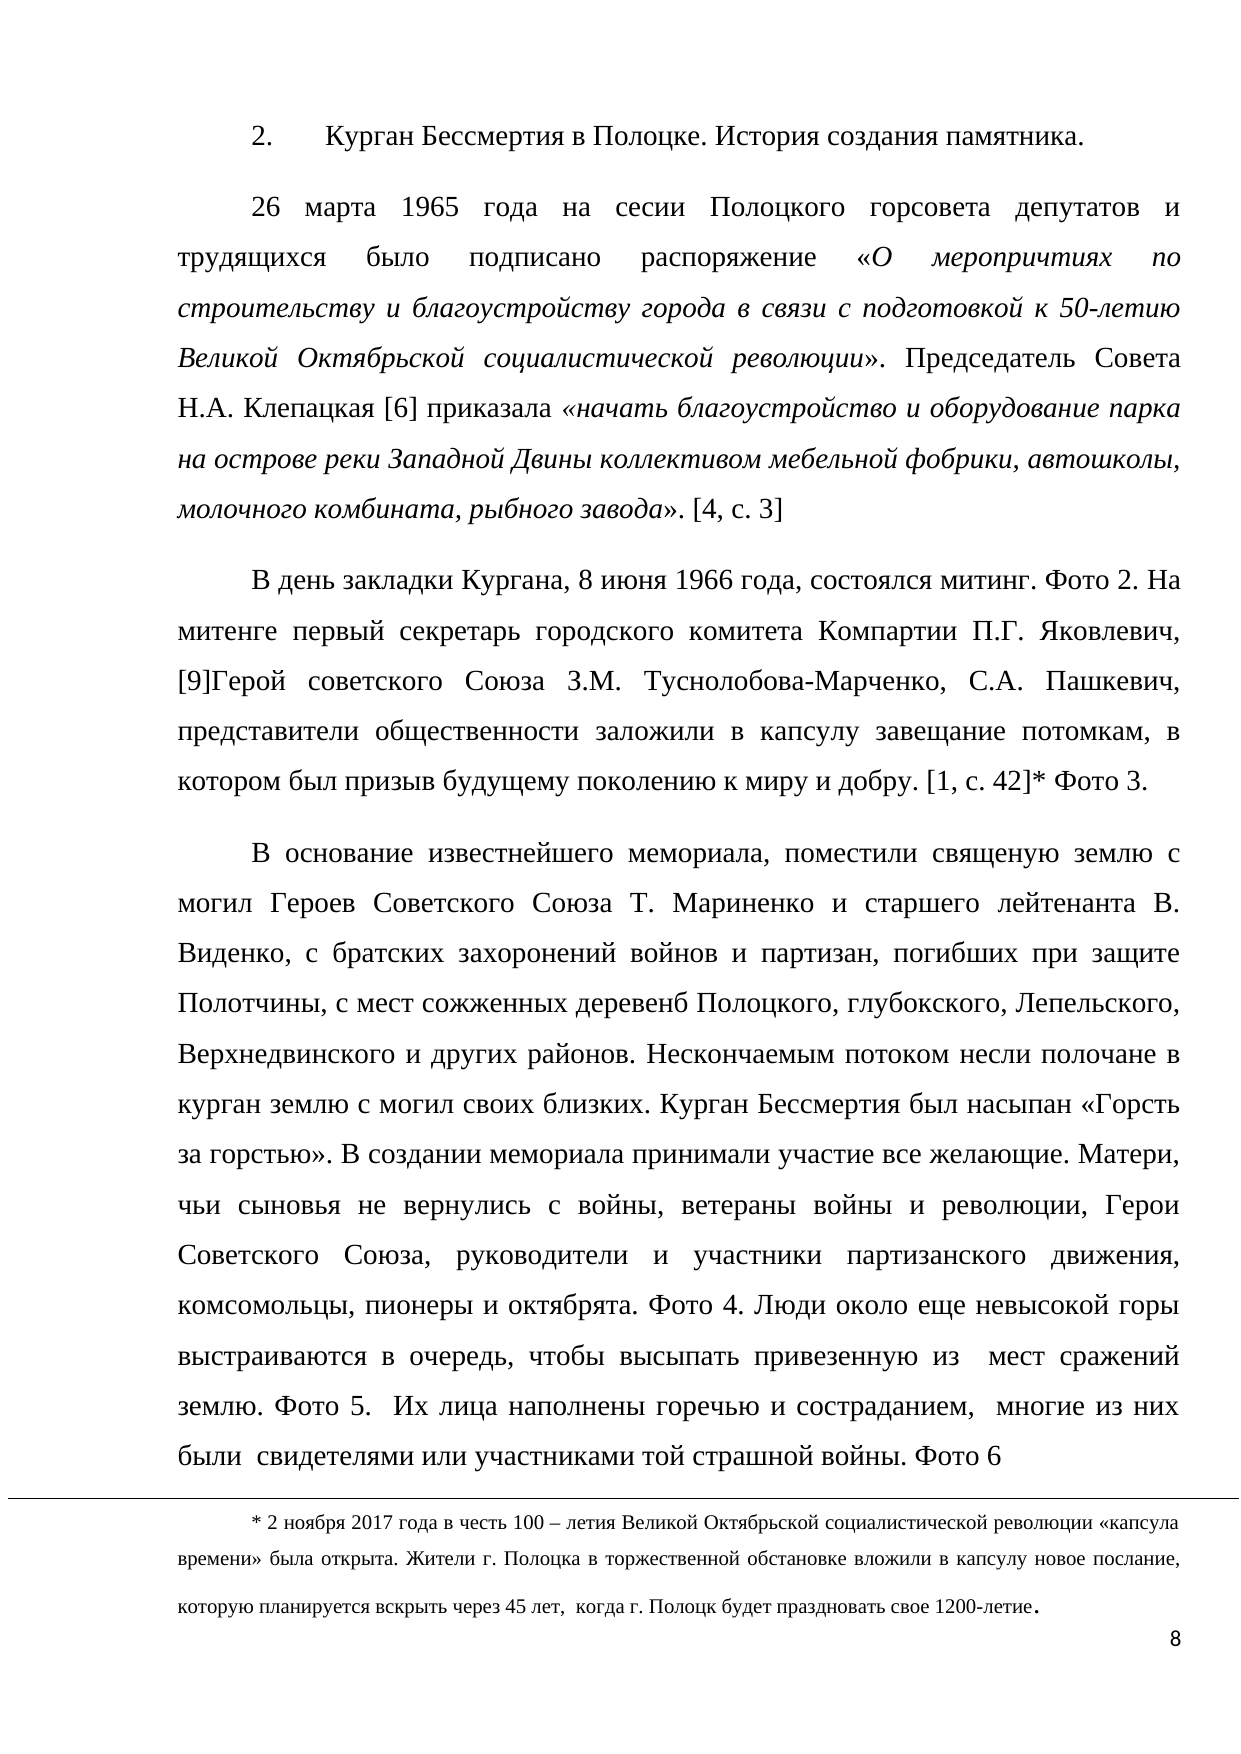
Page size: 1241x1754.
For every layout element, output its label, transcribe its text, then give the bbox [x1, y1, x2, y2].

text * 2 ноября 2017 года в честь 100 – летия Великой Октябрьской социалистической революции «капсула времени» была открыта. Жители г. Полоцка в торжественной обстановке вложили в капсулу новое послание, которую планируется вскрыть через 45 лет, когда г. Полоцк будет праздновать свое 1200-летие. [177, 1509, 1181, 1620]
text 2. Курган Бессмертия в Полоцке. История создания памятника. [177, 118, 1181, 152]
text 26 марта 1965 года на сесии Полоцкого горсовета депутатов и трудящихся было подписано распоряжение «О меропричтиях по строительству и благоустройству города в связи с подготовкой к 50-летию Великой Октябрьской социалистической революции». Председатель Совета Н.А. Клепацкая [6] приказала «начать благоустройство и оборудование парка на острове реки Западной Двины коллективом мебельной фобрики, автошколы, молочного комбината, рыбного завода». [4, с. 3] [177, 189, 1181, 525]
text В основание известнейшего мемориала, поместили священую землю с могил Героев Советского Союза Т. Мариненко и старшего лейтенанта В. Виденко, с братских захоронений войнов и партизан, погибших при защите Полотчины, с мест сожженных деревенб Полоцкого, глубокского, Лепельского, Верхнедвинского и других районов. Нескончаемым потоком несли полочане в курган землю с могил своих близких. Курган Бессмертия был насыпан «Горсть за горстью». В создании мемориала принимали участие все желающие. Матери, чьи сыновья не вернулись с войны, ветераны войны и революции, Герои Советского Союза, руководители и участники партизанского движения, комсомольцы, пионеры и октябрята. Фото 4. Люди около еще невысокой горы выстраиваются в очередь, чтобы высыпать привезенную из мест сражений землю. Фото 5. Их лица наполнены горечью и состраданием, многие из них были свидетелями или участниками той страшной войны. Фото 6 [177, 835, 1181, 1472]
text В день закладки Кургана, 8 июня 1966 года, состоялся митинг. Фото 2. На митенге первый секретарь городского комитета Компартии П.Г. Яковлевич, [9]Герой советского Союза З.М. Туснолобова-Марченко, С.А. Пашкевич, представители общественности заложили в капсулу завещание потомкам, в котором был призыв будущему поколению к миру и добру. [1, с. 42]* Фото 3. [177, 562, 1181, 797]
